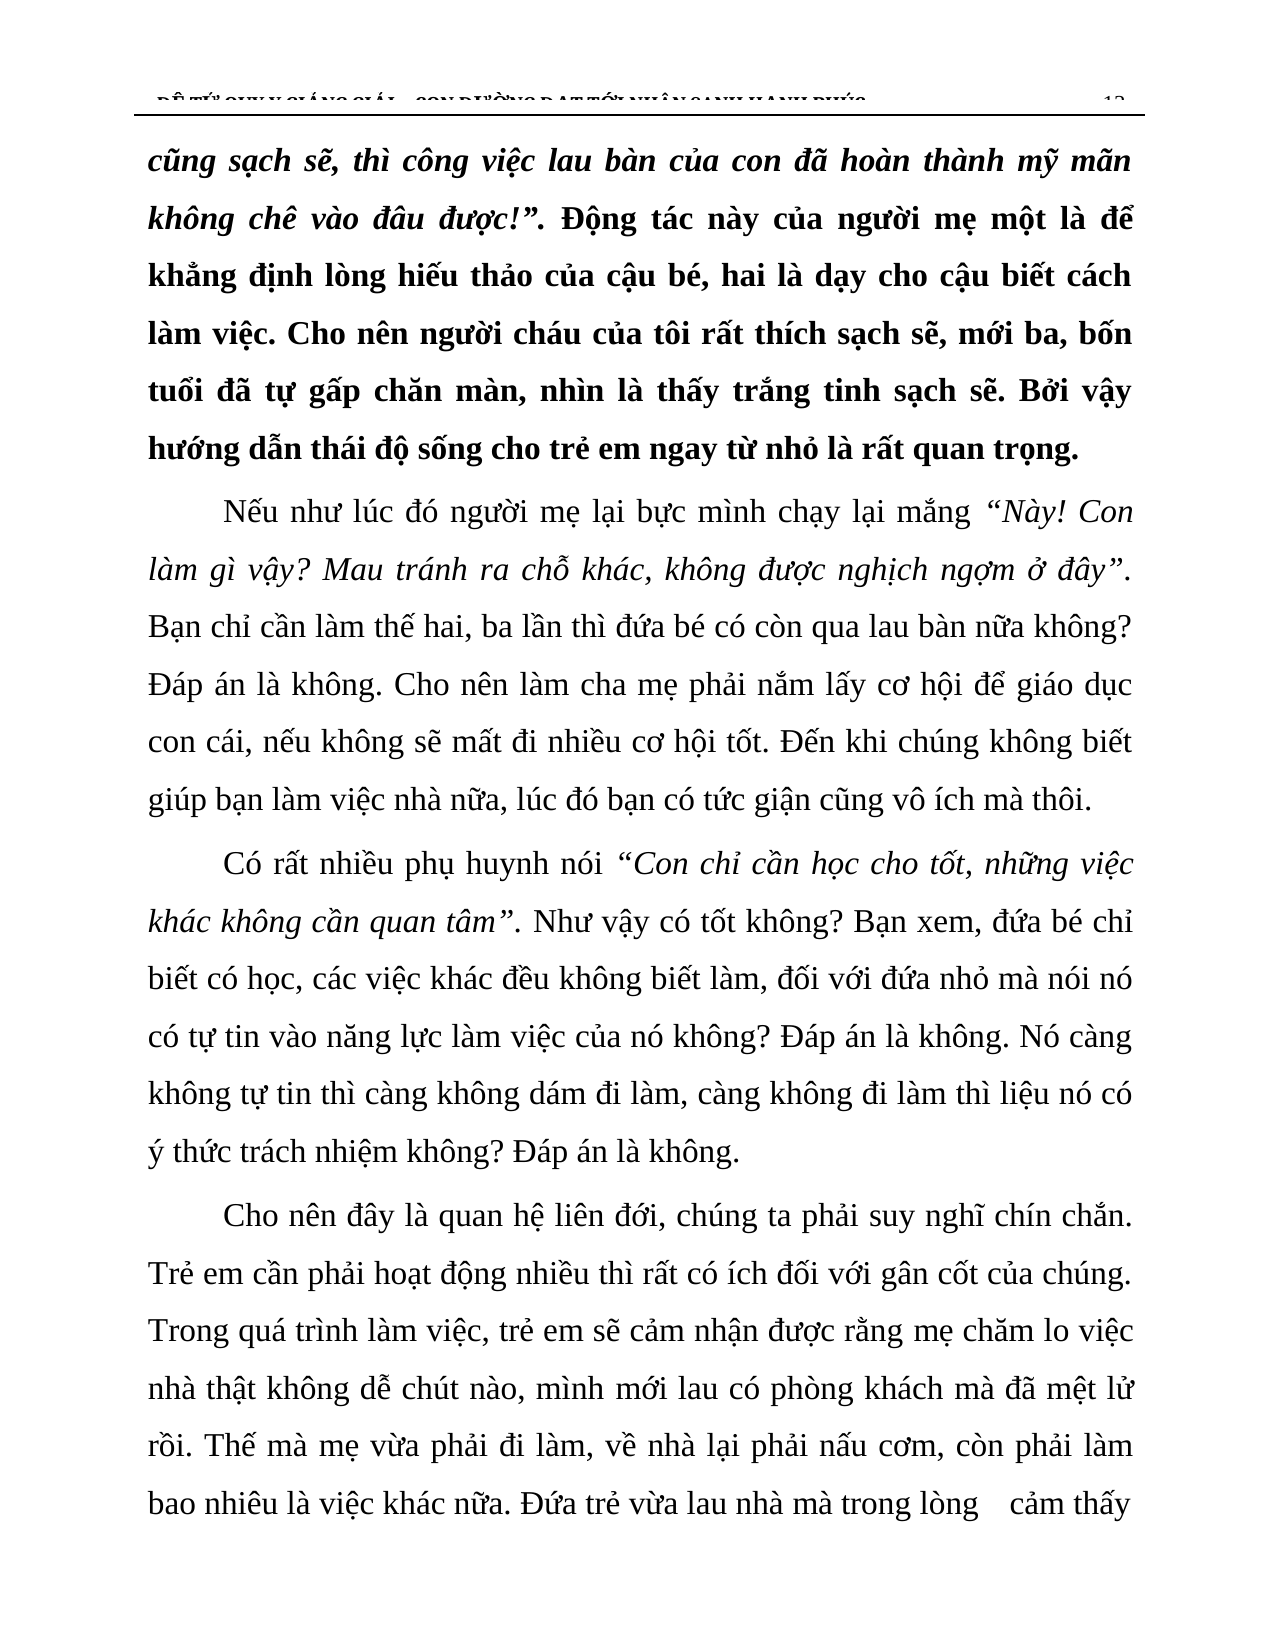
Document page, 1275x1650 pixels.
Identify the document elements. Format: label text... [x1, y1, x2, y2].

text cũng sạch sẽ, thì công việc lau bàn của con đã hoàn thành mỹ mãn không chê vào đâu được!”. Động tác này của người mẹ một là để khẳng định lòng hiếu thảo của cậu bé, hai là dạy cho cậu biết cách làm việc. Cho nên người cháu của tôi rất thích sạch sẽ, mới ba, bốn tuổi đã tự gấp chăn màn, nhìn là thấy trắng tinh sạch sẽ. Bởi vậy hướng dẫn thái độ sống cho trẻ em ngay từ nhỏ là rất quan trọng. [148, 140, 1134, 466]
text Cho nên đây là quan hệ liên đới, chúng ta phải suy nghĩ chín chắn. Trẻ em cần phải hoạt động nhiều thì rất có ích đối với gân cốt của chúng. Trong quá trình làm việc, trẻ em sẽ cảm nhận được rằng mẹ chăm lo việc nhà thật không dễ chút nào, mình mới lau có phòng khách mà đã mệt lử rồi. Thế mà mẹ vừa phải đi làm, về nhà lại phải nấu cơm, còn phải làm bao nhiêu là việc khác nữa. Đứa trẻ vừa lau nhà mà trong lòng cảm thấy [148, 1196, 1134, 1521]
text Có rất nhiều phụ huynh nói “Con chỉ cần học cho tốt, những việc khác không cần quan tâm”. Như vậy có tốt không? Bạn xem, đứa bé chỉ biết có học, các việc khác đều không biết làm, đối với đứa nhỏ mà nói nó có tự tin vào năng lực làm việc của nó không? Đáp án là không. Nó càng không tự tin thì càng không dám đi làm, càng không đi làm thì liệu nó có ý thức trách nhiệm không? Đáp án là không. [148, 843, 1134, 1169]
text Nếu như lúc đó người mẹ lại bực mình chạy lại mắng “Này! Con làm gì vậy? Mau tránh ra chỗ khác, không được nghịch ngợm ở đây”. Bạn chỉ cần làm thế hai, ba lần thì đứa bé có còn qua lau bàn nữa không? Đáp án là không. Cho nên làm cha mẹ phải nắm lấy cơ hội để giáo dục con cái, nếu không sẽ mất đi nhiều cơ hội tốt. Đến khi chúng không biết giúp bạn làm việc nhà nữa, lúc đó bạn có tức giận cũng vô ích mà thôi. [148, 492, 1134, 817]
